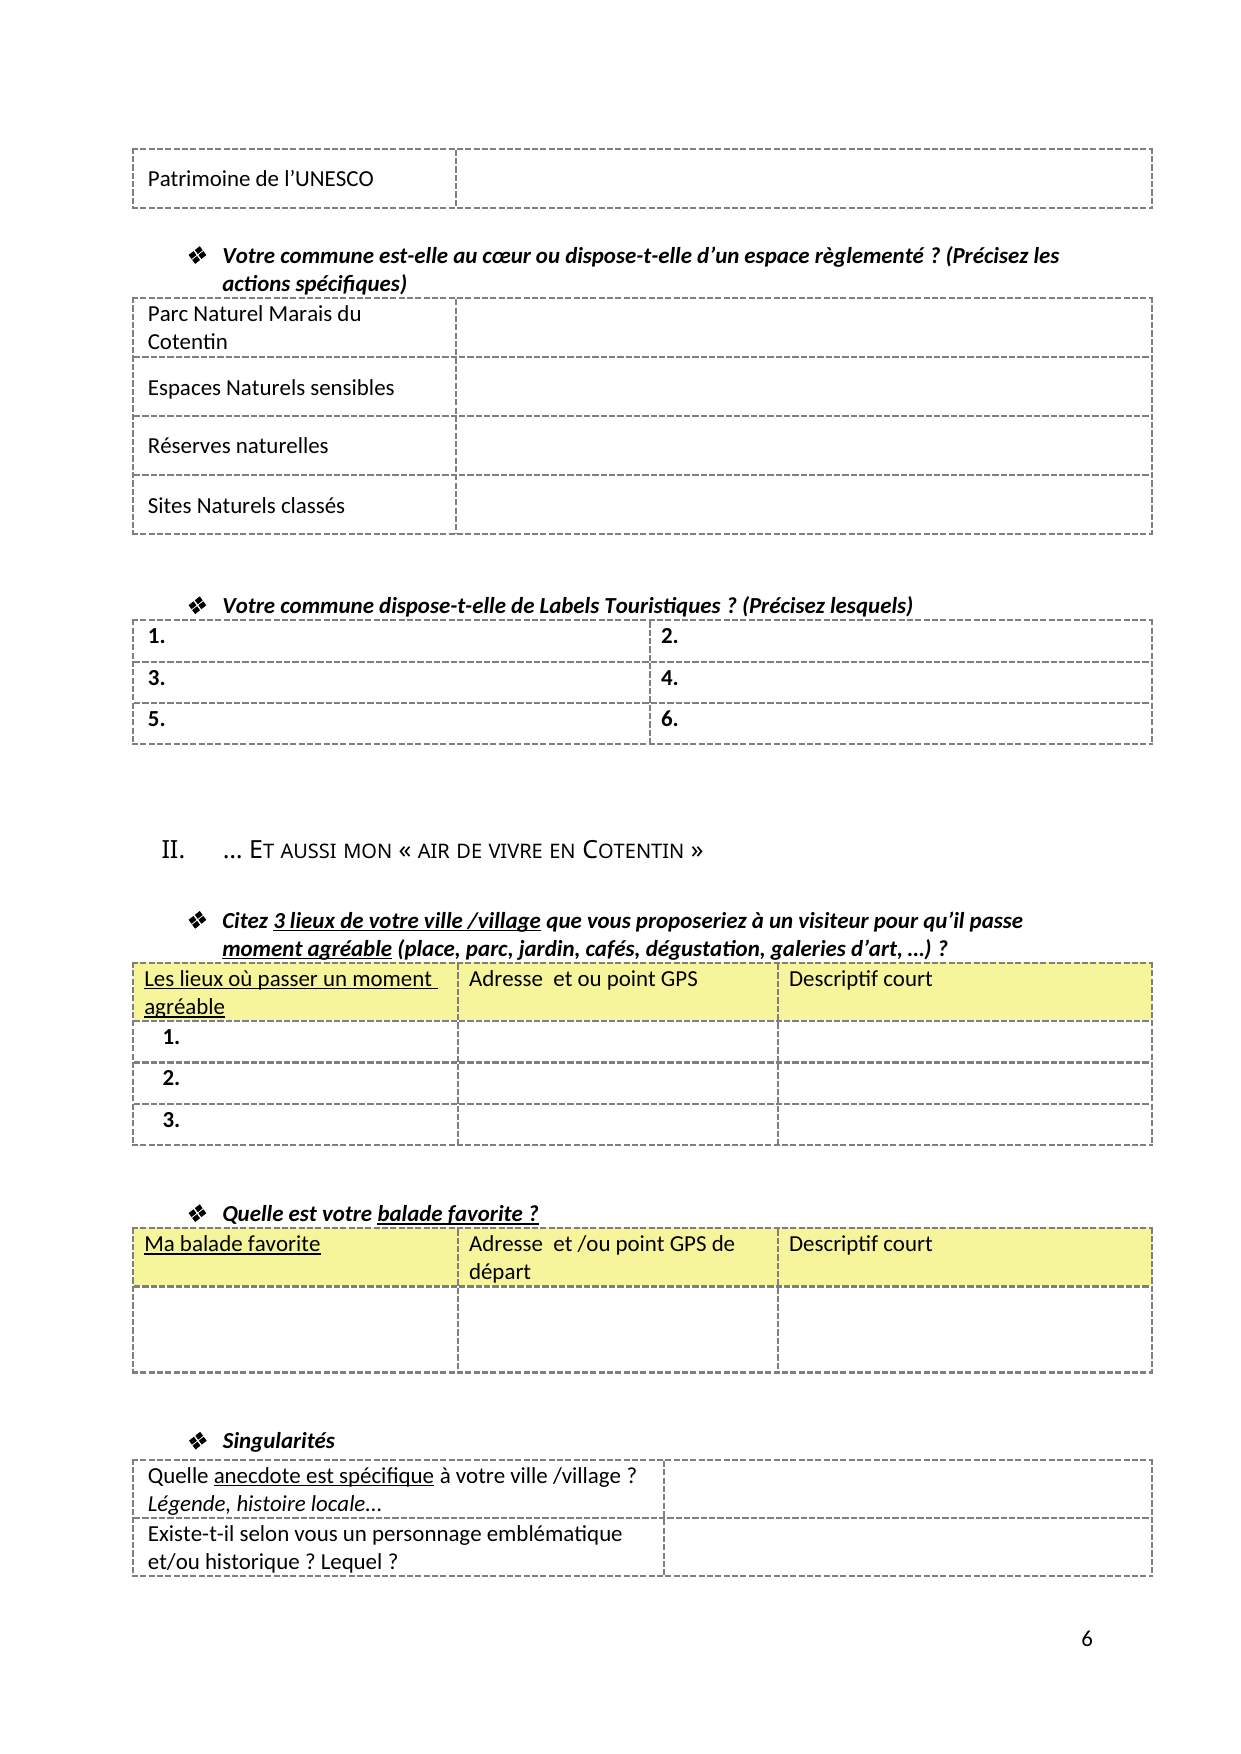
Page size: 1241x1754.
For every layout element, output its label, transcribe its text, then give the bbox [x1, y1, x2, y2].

table_cell [778, 1020, 1152, 1061]
table_header Les lieux où passer un moment agréable [133, 962, 458, 1020]
table_cell 5. [133, 702, 649, 743]
table_cell [778, 1061, 1152, 1103]
table_cell [133, 1061, 458, 1103]
table_cell [458, 1285, 778, 1371]
table_cell [456, 148, 1152, 207]
list … Et aussi mon « air de vivre en Cotentin » [185, 832, 1093, 866]
table_cell [664, 1517, 1152, 1575]
table_cell [456, 474, 1152, 533]
table_header [664, 1459, 1152, 1517]
table_cell Réserves naturelles [133, 415, 456, 474]
table_header Descriptif court [778, 1227, 1152, 1285]
table_header Ma balade favorite [133, 1227, 458, 1285]
table_cell [456, 356, 1152, 415]
table_cell 3. [133, 661, 649, 702]
table_cell Espaces Naturels sensibles [133, 356, 456, 415]
table_cell Existe-t-il selon vous un personnage emblématique et/ou historique ? Lequel ? [133, 1517, 664, 1575]
list Singularités [185, 1427, 1093, 1454]
table_cell [458, 1103, 778, 1144]
table_header [133, 619, 649, 661]
table_cell Patrimoine de l’UNESCO [133, 148, 456, 207]
table_header [456, 297, 1152, 356]
list Quelle est votre balade favorite ? [185, 1199, 1093, 1227]
table_cell [133, 1020, 458, 1061]
list Votre commune est-elle au cœur ou dispose-t-elle d’un espace règlementé ? (Précisez les actions spécifiques) [185, 241, 1093, 297]
table_cell [133, 1103, 458, 1144]
table_header Adresse et ou point GPS [458, 962, 778, 1020]
table_cell [458, 1061, 778, 1103]
table_header Quelle anecdote est spécifique à votre ville /village ? Légende, histoire locale... [133, 1459, 664, 1517]
table_cell [778, 1285, 1152, 1371]
table_cell [458, 1020, 778, 1061]
table_header 2. [650, 619, 1152, 661]
table_header Parc Naturel Marais du Cotentin [133, 297, 456, 356]
table_cell [133, 1285, 458, 1371]
table_cell 6. [650, 702, 1152, 743]
list Citez 3 lieux de votre ville /village que vous proposeriez à un visiteur pour qu’il passe moment agréable (place, parc, jardin, cafés, dégustation, galeries d’art, …) ? [185, 906, 1093, 962]
list Votre commune dispose-t-elle de Labels Touristiques ? (Précisez lesquels) [185, 591, 1093, 619]
table_header Adresse et /ou point GPS de départ [458, 1227, 778, 1285]
table_cell 4. [650, 661, 1152, 702]
table_cell [778, 1103, 1152, 1144]
table_cell Sites Naturels classés [133, 474, 456, 533]
table_cell [456, 415, 1152, 474]
table_header Descriptif court [778, 962, 1152, 1020]
